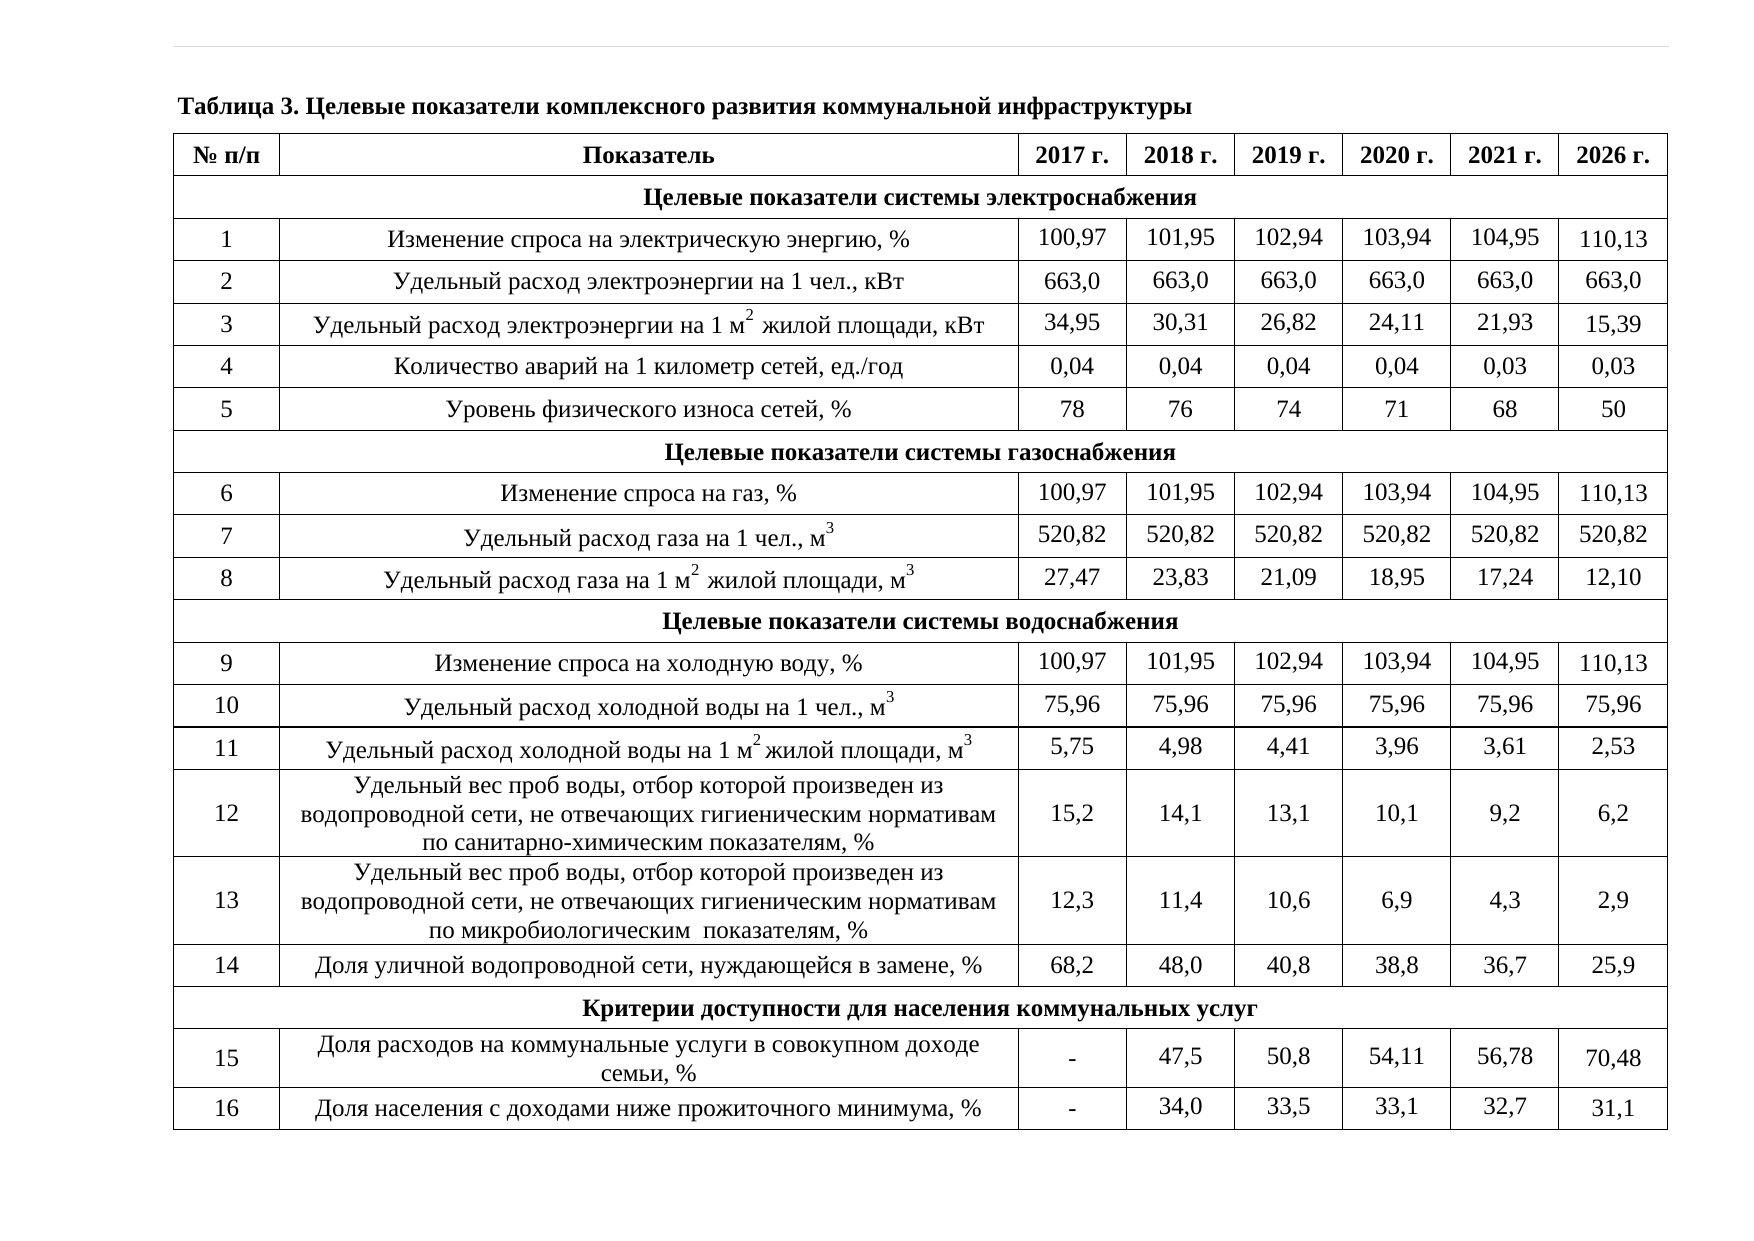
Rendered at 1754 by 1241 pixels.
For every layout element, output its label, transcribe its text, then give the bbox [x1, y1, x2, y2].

table_header 2026 г. [1559, 134, 1667, 175]
table_cell 2 [174, 261, 279, 302]
table_cell 74 [1235, 388, 1342, 429]
table_cell Удельный расход газа на 1 чел., м3 [280, 515, 1018, 557]
table_cell 520,82 [1343, 515, 1450, 557]
table_header № п/п [174, 134, 279, 175]
table_cell 663,0 [1019, 261, 1126, 302]
table_cell 47,5 [1127, 1029, 1234, 1087]
table_cell 4,98 [1127, 728, 1234, 769]
table_cell 101,95 [1127, 643, 1234, 684]
table_cell 10,6 [1235, 857, 1342, 943]
table_cell 21,93 [1451, 304, 1558, 345]
table_cell 104,95 [1451, 643, 1558, 684]
table_cell 25,9 [1559, 945, 1667, 986]
table_cell 16 [174, 1088, 279, 1129]
table_cell Целевые показатели системы газоснабжения [174, 431, 1667, 472]
table_cell Удельный расход электроэнергии на 1 чел., кВт [280, 261, 1018, 302]
table_cell 11,4 [1127, 857, 1234, 943]
table_cell Доля расходов на коммунальные услуги в совокупном доходе семьи, % [280, 1029, 1018, 1087]
table_cell 520,82 [1451, 515, 1558, 557]
table_cell 78 [1019, 388, 1126, 429]
table_cell 38,8 [1343, 945, 1450, 986]
table_cell 110,13 [1559, 643, 1667, 684]
table_cell Удельный расход холодной воды на 1 чел., м3 [280, 685, 1018, 726]
table_cell 2,53 [1559, 728, 1667, 769]
table_cell 33,1 [1343, 1088, 1450, 1129]
table_cell 6,9 [1343, 857, 1450, 943]
table_cell Изменение спроса на холодную воду, % [280, 643, 1018, 684]
table_cell 520,82 [1235, 515, 1342, 557]
table_cell 17,24 [1451, 558, 1558, 599]
table_cell 24,11 [1343, 304, 1450, 345]
table_cell - [1019, 1029, 1126, 1087]
table_cell 71 [1343, 388, 1450, 429]
table_cell Удельный расход электроэнергии на 1 м2 жилой площади, кВт [280, 304, 1018, 345]
table_cell - [1019, 1088, 1126, 1129]
table_cell 12,10 [1559, 558, 1667, 599]
table_cell 103,94 [1343, 643, 1450, 684]
table_cell 40,8 [1235, 945, 1342, 986]
table_cell 4,41 [1235, 728, 1342, 769]
table_cell 104,95 [1451, 219, 1558, 260]
table_cell 102,94 [1235, 219, 1342, 260]
table_cell 102,94 [1235, 473, 1342, 514]
table_cell 13 [174, 857, 279, 943]
table_cell Целевые показатели системы электроснабжения [174, 176, 1667, 217]
table_cell Количество аварий на 1 километр сетей, ед./год [280, 346, 1018, 387]
table_cell Удельный расход газа на 1 м2 жилой площади, м3 [280, 558, 1018, 599]
table_header Показатель [280, 134, 1018, 175]
table_cell 11 [174, 728, 279, 769]
table_cell 54,11 [1343, 1029, 1450, 1087]
table_cell 36,7 [1451, 945, 1558, 986]
table_header 2020 г. [1343, 134, 1450, 175]
table_cell 3,61 [1451, 728, 1558, 769]
table_cell 663,0 [1559, 261, 1667, 302]
table_cell 75,96 [1019, 685, 1126, 726]
table_cell 101,95 [1127, 219, 1234, 260]
table_cell 75,96 [1559, 685, 1667, 726]
table_cell Изменение спроса на газ, % [280, 473, 1018, 514]
table_cell 110,13 [1559, 219, 1667, 260]
table_cell 5,75 [1019, 728, 1126, 769]
table_cell 7 [174, 515, 279, 557]
table_cell 9,2 [1451, 770, 1558, 856]
table_cell 6 [174, 473, 279, 514]
table_cell 15 [174, 1029, 279, 1087]
table_cell Доля уличной водопроводной сети, нуждающейся в замене, % [280, 945, 1018, 986]
table_cell 68 [1451, 388, 1558, 429]
table_cell 75,96 [1127, 685, 1234, 726]
table_cell 104,95 [1451, 473, 1558, 514]
table_cell 13,1 [1235, 770, 1342, 856]
table_cell 6,2 [1559, 770, 1667, 856]
table_cell 663,0 [1127, 261, 1234, 302]
table_header 2021 г. [1451, 134, 1558, 175]
table_cell 75,96 [1343, 685, 1450, 726]
table_cell 15,2 [1019, 770, 1126, 856]
table_cell 14,1 [1127, 770, 1234, 856]
table_cell 8 [174, 558, 279, 599]
table_cell 50,8 [1235, 1029, 1342, 1087]
table_header 2019 г. [1235, 134, 1342, 175]
table_cell 2,9 [1559, 857, 1667, 943]
table_cell 33,5 [1235, 1088, 1342, 1129]
table_cell Удельный расход холодной воды на 1 м2 жилой площади, м3 [280, 728, 1018, 769]
table_cell 32,7 [1451, 1088, 1558, 1129]
table_cell 103,94 [1343, 219, 1450, 260]
text Таблица 3. Целевые показатели комплексного развития коммунальной инфраструктуры [177, 91, 1681, 120]
table_cell 3,96 [1343, 728, 1450, 769]
table_cell 68,2 [1019, 945, 1126, 986]
table_cell 75,96 [1235, 685, 1342, 726]
table_cell 21,09 [1235, 558, 1342, 599]
table_cell 663,0 [1343, 261, 1450, 302]
table_cell 4 [174, 346, 279, 387]
table_cell 1 [174, 219, 279, 260]
table_cell Удельный вес проб воды, отбор которой произведен из водопроводной сети, не отвечающих гигиеническим нормативам по санитарно-химическим показателям, % [280, 770, 1018, 856]
table_cell Критерии доступности для населения коммунальных услуг [174, 987, 1667, 1028]
table_header 2018 г. [1127, 134, 1234, 175]
table_header 2017 г. [1019, 134, 1126, 175]
table_cell 31,1 [1559, 1088, 1667, 1129]
table_cell 15,39 [1559, 304, 1667, 345]
table_cell 34,95 [1019, 304, 1126, 345]
table_cell 0,04 [1019, 346, 1126, 387]
table_cell 9 [174, 643, 279, 684]
table_cell 75,96 [1451, 685, 1558, 726]
table_cell 23,83 [1127, 558, 1234, 599]
table_cell 4,3 [1451, 857, 1558, 943]
table_cell 520,82 [1127, 515, 1234, 557]
table_cell 103,94 [1343, 473, 1450, 514]
table_cell 520,82 [1559, 515, 1667, 557]
table_cell 5 [174, 388, 279, 429]
table_cell 26,82 [1235, 304, 1342, 345]
table_cell 0,04 [1127, 346, 1234, 387]
table_cell 12,3 [1019, 857, 1126, 943]
table_cell 76 [1127, 388, 1234, 429]
table_cell 3 [174, 304, 279, 345]
table_cell 10 [174, 685, 279, 726]
table_cell 50 [1559, 388, 1667, 429]
table_cell 10,1 [1343, 770, 1450, 856]
table_cell 34,0 [1127, 1088, 1234, 1129]
table_cell 48,0 [1127, 945, 1234, 986]
table_cell 0,03 [1559, 346, 1667, 387]
table_cell 30,31 [1127, 304, 1234, 345]
table_cell 12 [174, 770, 279, 856]
table_cell 520,82 [1019, 515, 1126, 557]
table_cell 101,95 [1127, 473, 1234, 514]
table_cell 100,97 [1019, 643, 1126, 684]
table_cell 663,0 [1235, 261, 1342, 302]
table_cell 56,78 [1451, 1029, 1558, 1087]
table_cell 100,97 [1019, 473, 1126, 514]
table_cell 102,94 [1235, 643, 1342, 684]
table_cell Изменение спроса на электрическую энергию, % [280, 219, 1018, 260]
table_cell 110,13 [1559, 473, 1667, 514]
table_cell 100,97 [1019, 219, 1126, 260]
table_cell Уровень физического износа сетей, % [280, 388, 1018, 429]
table_cell Целевые показатели системы водоснабжения [174, 600, 1667, 642]
table_cell 18,95 [1343, 558, 1450, 599]
table_cell Доля населения с доходами ниже прожиточного минимума, % [280, 1088, 1018, 1129]
table_cell 0,03 [1451, 346, 1558, 387]
table_cell 70,48 [1559, 1029, 1667, 1087]
table_cell 663,0 [1451, 261, 1558, 302]
table_cell 0,04 [1343, 346, 1450, 387]
table_cell 0,04 [1235, 346, 1342, 387]
table_cell 14 [174, 945, 279, 986]
table_cell Удельный вес проб воды, отбор которой произведен из водопроводной сети, не отвечающих гигиеническим нормативам по микробиологическим показателям, % [280, 857, 1018, 943]
table_cell 27,47 [1019, 558, 1126, 599]
